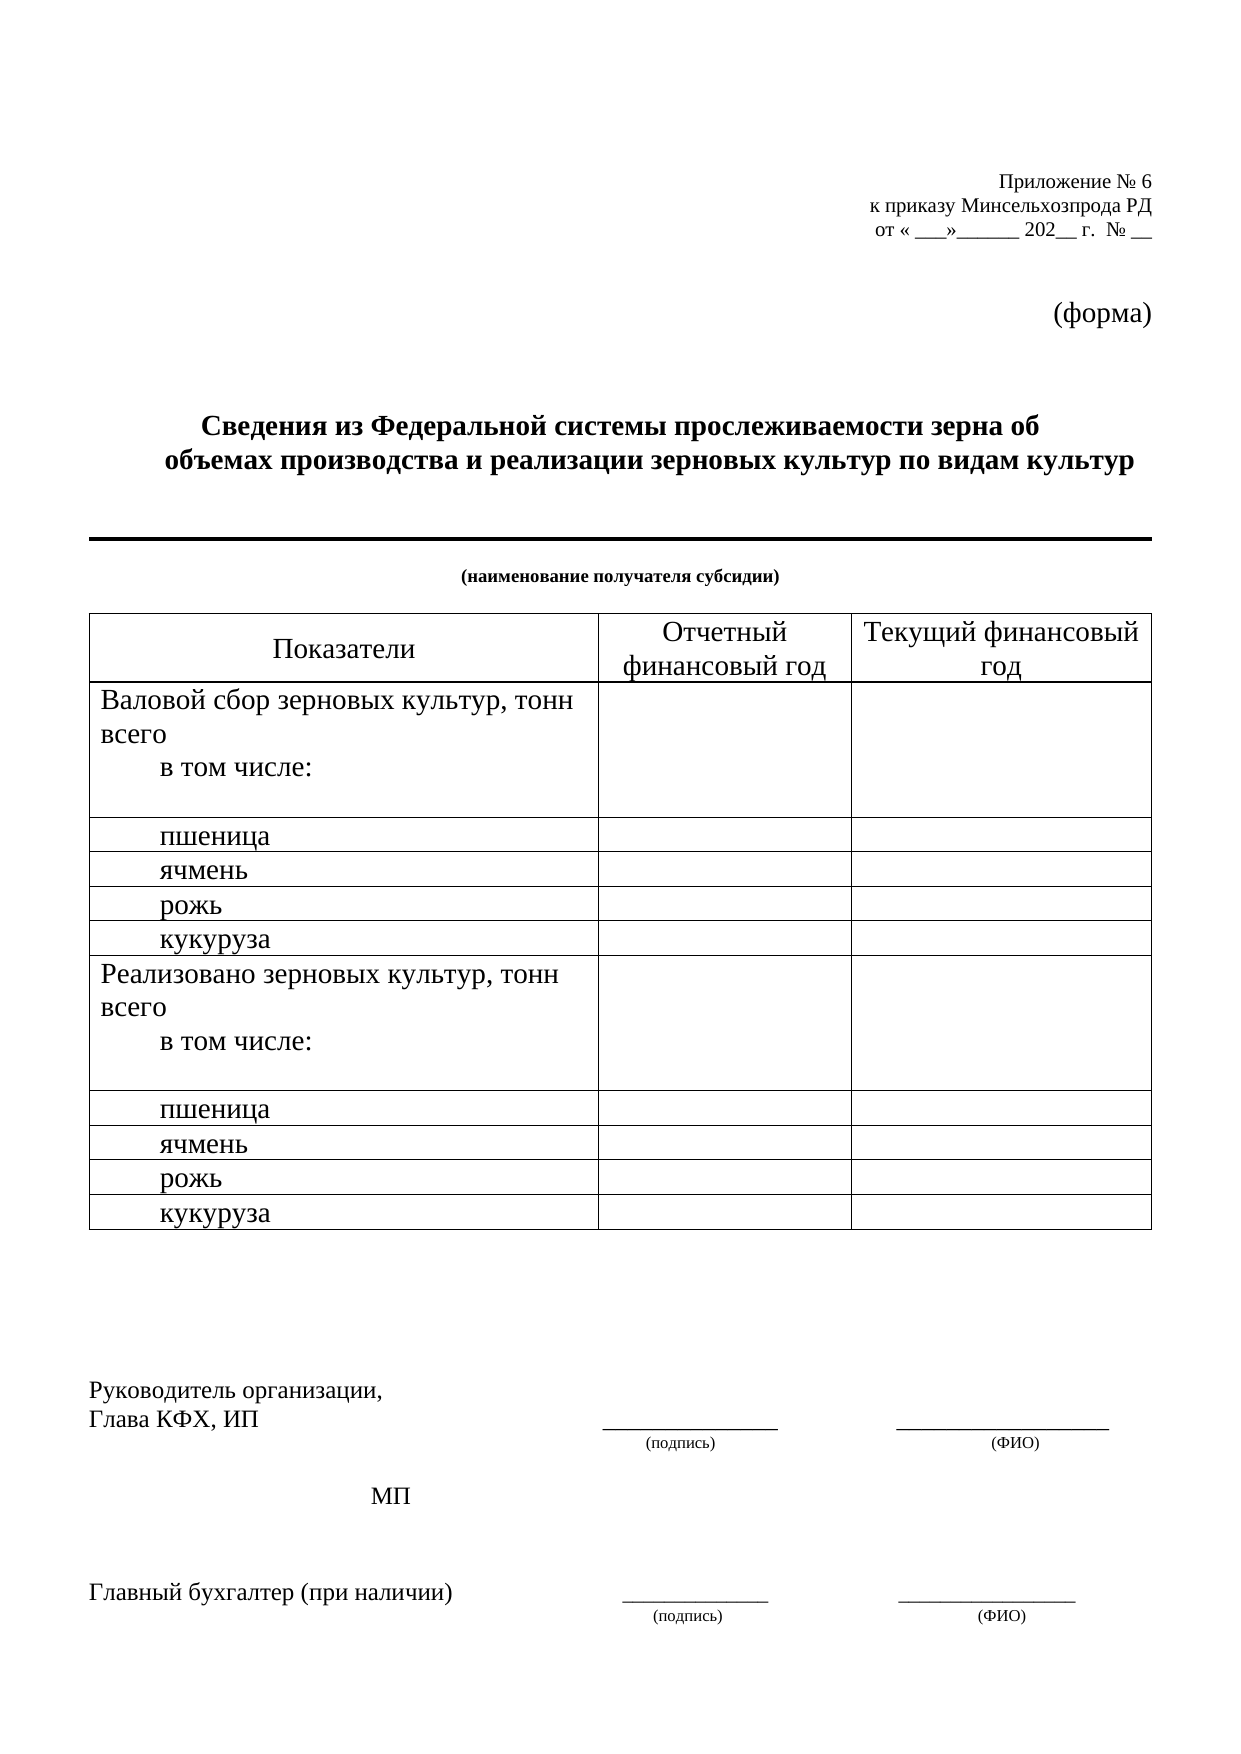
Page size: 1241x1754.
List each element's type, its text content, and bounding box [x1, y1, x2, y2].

text Приложение № 6 [89, 169, 1152, 193]
table_cell кукуруза [90, 921, 598, 955]
table_cell [852, 1091, 1151, 1125]
table_cell [852, 683, 1151, 817]
table_cell [852, 1126, 1151, 1159]
text Руководитель организации, [89, 1376, 1152, 1404]
text МП [133, 1481, 1152, 1510]
table_cell [852, 887, 1151, 920]
text (наименование получателя субсидии) [89, 565, 1152, 587]
table_header Показатели [90, 614, 598, 681]
table_cell [599, 683, 851, 817]
table_cell [599, 956, 851, 1090]
table_cell пшеница [90, 818, 598, 851]
text Главный бухгалтер (при наличии) ______________ _________________ [89, 1577, 1152, 1606]
table_cell [599, 1195, 851, 1228]
table_cell [599, 1126, 851, 1159]
text к приказу Минсельхозпрода РД от « ___»______ 202__ г. № __ [89, 193, 1152, 241]
table_cell [852, 1195, 1151, 1228]
table_cell [852, 818, 1151, 851]
table_cell кукуруза [90, 1195, 598, 1228]
text Сведения из Федеральной системы прослеживаемости зерна об [89, 408, 1152, 442]
table_header Текущий финансовый год [852, 614, 1151, 681]
table_cell Валовой сбор зерновых культур, тонн всего в том числе: [90, 683, 598, 817]
table_cell пшеница [90, 1091, 598, 1125]
table_cell Реализовано зерновых культур, тонн всего в том числе: [90, 956, 598, 1090]
table_cell ячмень [90, 1126, 598, 1159]
table_cell [852, 921, 1151, 955]
table_cell [599, 887, 851, 920]
table_cell [852, 956, 1151, 1090]
table_cell ячмень [90, 852, 598, 886]
table_cell [852, 852, 1151, 886]
text (подпись) (ФИО) [133, 1433, 1152, 1452]
table_cell [599, 1160, 851, 1194]
table_cell [852, 1160, 1151, 1194]
table_header Отчетный финансовый год [599, 614, 851, 681]
table_cell рожь [90, 1160, 598, 1194]
table_cell [599, 1091, 851, 1125]
text объемах производства и реализации зерновых культур по видам культур [89, 442, 1152, 476]
table_cell [599, 921, 851, 955]
table_cell [599, 852, 851, 886]
table_cell [599, 818, 851, 851]
text (форма) [89, 295, 1152, 329]
text (подпись) (ФИО) [133, 1606, 1152, 1625]
text Глава КФХ, ИП ______________ _________________ [89, 1404, 1152, 1433]
table_cell рожь [90, 887, 598, 920]
